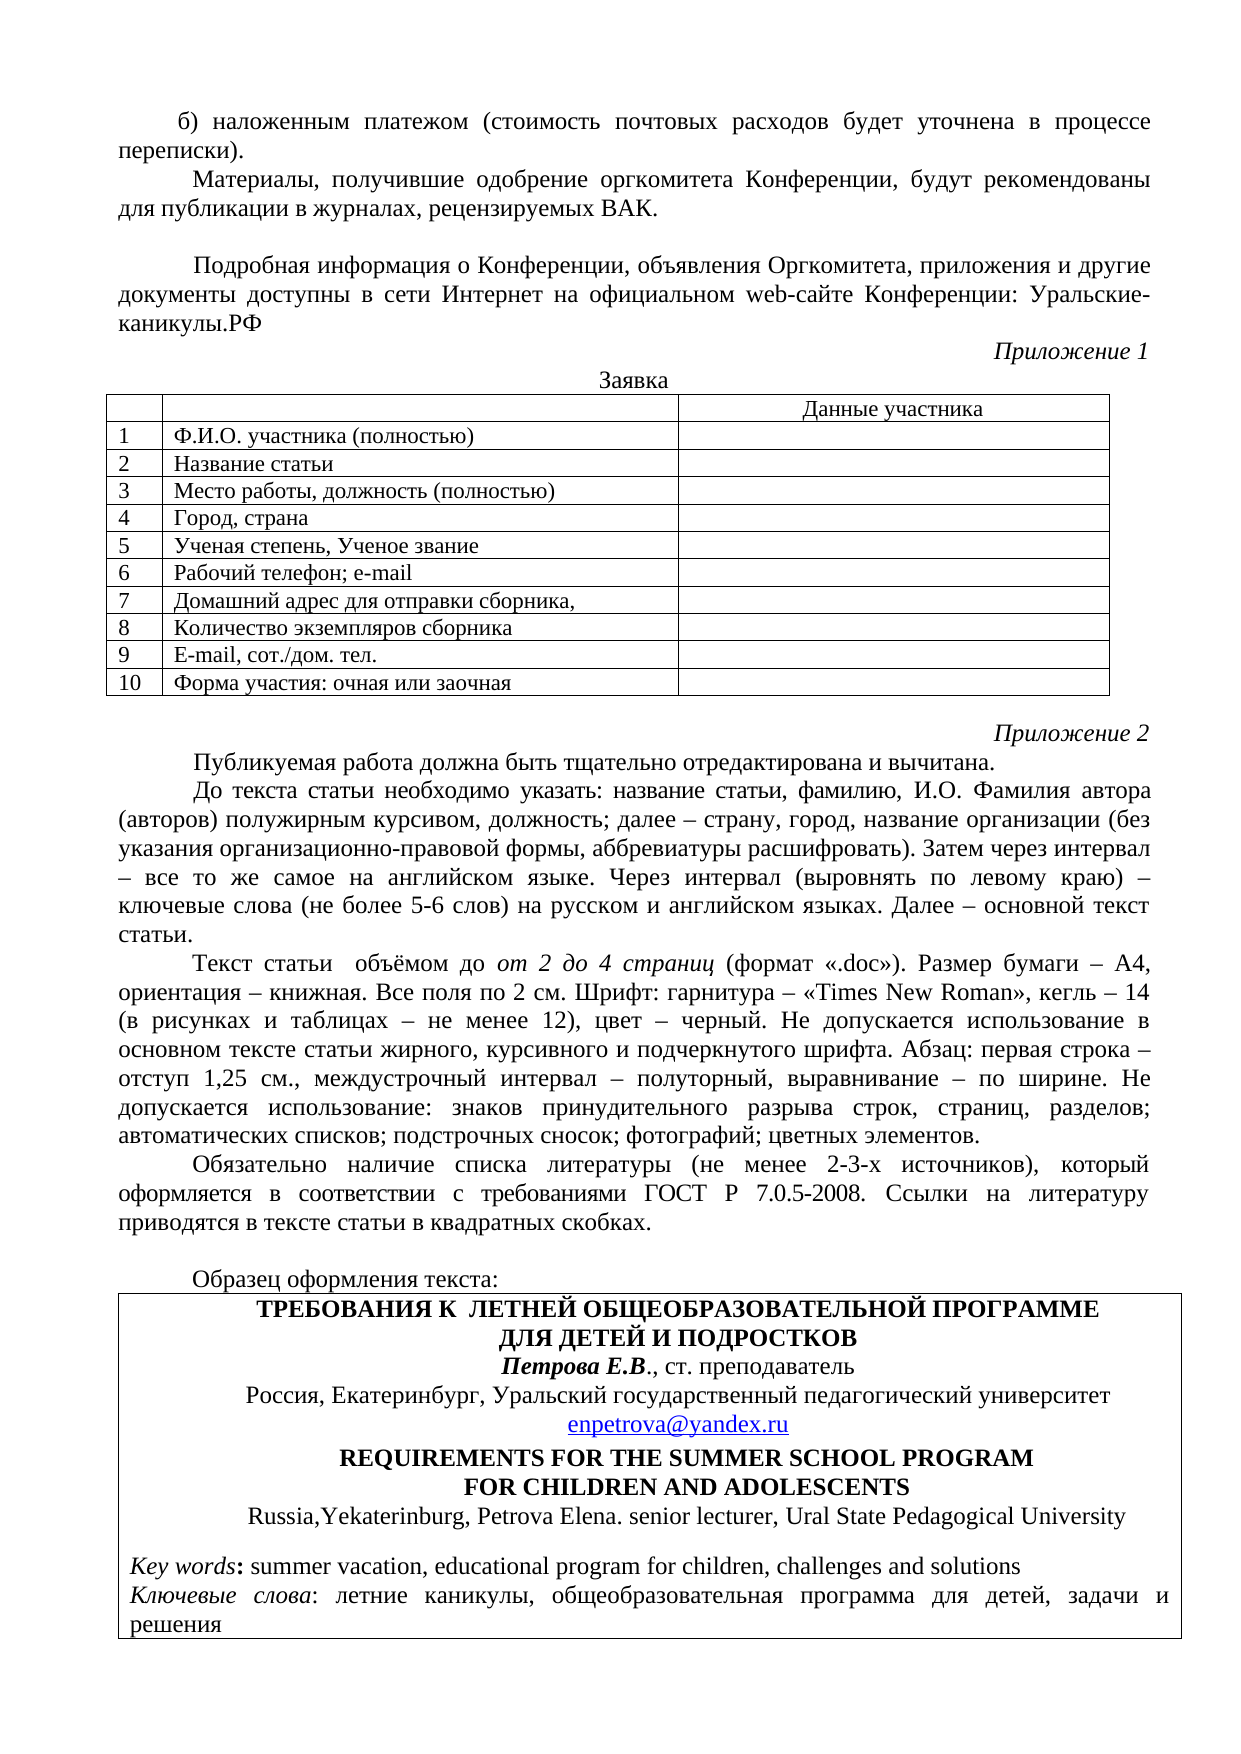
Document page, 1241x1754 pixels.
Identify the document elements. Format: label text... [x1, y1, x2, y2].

text До текста статьи необходимо указать: название статьи, фамилию, И.О. Фамилия автора (авторов) полужирным курсивом, должность; далее – страну, город, название организации (без указания организационно-правовой формы, аббревиатуры расшифровать). Затем через интервал – все то же самое на английском языке. Через интервал (выровнять по левому краю) – ключевые слова (не более 5-6 слов) на русском и английском языках. Далее – основной текст статьи. [118, 775, 1152, 948]
table_cell Название статьи [163, 450, 678, 476]
table_cell 7 [107, 587, 162, 613]
table_cell [679, 505, 1109, 531]
text Подробная информация о Конференции, объявления Оргкомитета, приложения и другие документы доступны в сети Интернет на официальном web-сайте Конференции: Уральские-каникулы.РФ [118, 250, 1152, 336]
table_cell Ученая степень, Ученое звание [163, 532, 678, 558]
table_cell 3 [107, 477, 162, 503]
table_cell 5 [107, 532, 162, 558]
table_cell Количество экземпляров сборника [163, 614, 678, 640]
table_cell 8 [107, 614, 162, 640]
table_cell [679, 587, 1109, 613]
table_cell [679, 532, 1109, 558]
text Обязательно наличие списка литературы (не менее 2-3-х источников), который оформляется в соответствии с требованиями ГОСТ Р 7.0.5-2008. Ссылки на литературу приводятся в тексте статьи в квадратных скобках. [118, 1149, 1149, 1235]
table_cell [679, 614, 1109, 640]
text Заявка [118, 365, 1149, 394]
text Текст статьи объёмом до от 2 до 4 страниц (формат «.doc»). Размер бумаги – А4, ориентация – книжная. Все поля по . Шрифт: гарнитура – «Times New Roman», кегль – 14 (в рисунках и таблицах – не менее 12), цвет – черный. Не допускается использование в основном тексте статьи жирного, курсивного и подчеркнутого шрифта. Абзац: первая строка – отступ ., междустрочный интервал – полуторный, выравнивание – по ширине. Не допускается использование: знаков принудительного разрыва строк, страниц, разделов; автоматических списков; подстрочных сносок; фотографий; цветных элементов. [118, 948, 1152, 1149]
text Образец оформления текста: [118, 1264, 1152, 1293]
table_cell 6 [107, 559, 162, 586]
text б) наложенным платежом (стоимость почтовых расходов будет уточнена в процессе переписки). [118, 106, 1152, 164]
table_cell [679, 450, 1109, 476]
table_cell [679, 477, 1109, 503]
table_cell Ф.И.О. участника (полностью) [163, 422, 678, 449]
text Публикуемая работа должна быть тщательно отредактирована и вычитана. [118, 747, 1152, 775]
table_cell [679, 422, 1109, 449]
table_header [163, 395, 678, 421]
table_cell [679, 669, 1109, 695]
text Приложение 1 [118, 336, 1149, 365]
table_cell Город, страна [163, 505, 678, 531]
text Приложение 2 [118, 718, 1149, 747]
table_cell Место работы, должность (полностью) [163, 477, 678, 503]
table_cell [679, 559, 1109, 586]
table_cell Домашний адрес для отправки сборника, [163, 587, 678, 613]
table_cell 4 [107, 505, 162, 531]
table_cell Форма участия: очная или заочная [163, 669, 678, 695]
table_header Данные участника [679, 395, 1109, 421]
table_cell 9 [107, 641, 162, 668]
table_cell 1 [107, 422, 162, 449]
table_cell Рабочий телефон; е-mail [163, 559, 678, 586]
table_cell 10 [107, 669, 162, 695]
table_header [107, 395, 162, 421]
table_cell E-mail, сот./дом. тел. [163, 641, 678, 668]
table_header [119, 1294, 1181, 1637]
list Материалы, получившие одобрение оргкомитета Конференции, будут рекомендованы для публикации в журналах, рецензируемых ВАК. [118, 164, 1152, 221]
table_cell 2 [107, 450, 162, 476]
table_cell [679, 641, 1109, 668]
